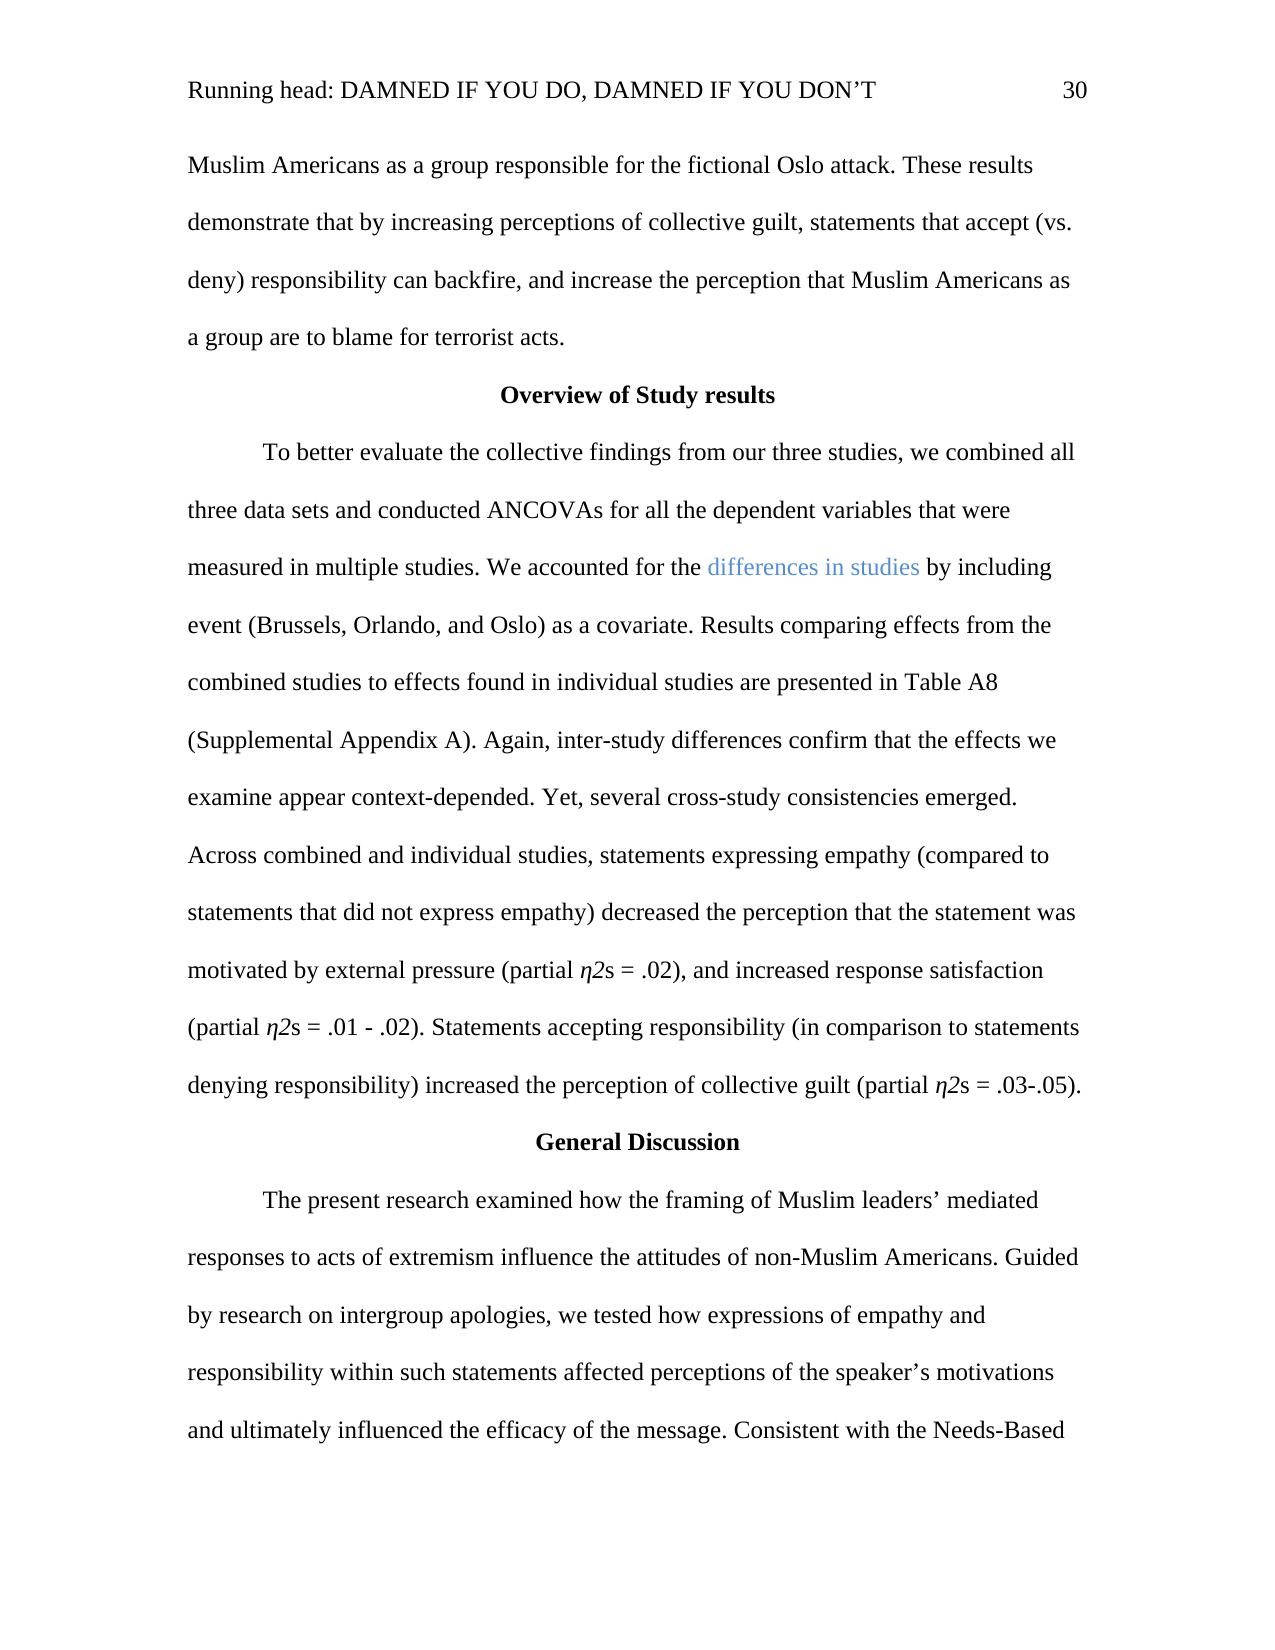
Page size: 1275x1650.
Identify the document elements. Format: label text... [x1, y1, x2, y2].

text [187, 150, 1087, 351]
text Overview of Study results [187, 380, 1087, 409]
text To better evaluate the collective findings from our three studies, we combined all three data sets and conducted ANCOVAs for all the dependent variables that were measured in multiple studies. We accounted for the differences in studies by including event (Brussels, Orlando, and Oslo) as a covariate. Results comparing effects from the combined studies to effects found in individual studies are presented in Table A8 (Supplemental Appendix A). Again, inter-study differences confirm that the effects we examine appear context-depended. Yet, several cross-study consistencies emerged. Across combined and individual studies, statements expressing empathy (compared to statements that did not express empathy) decreased the perception that the statement was motivated by external pressure (partial η2s = .02), and increased response satisfaction (partial η2s = .01 - .02). Statements accepting responsibility (in comparison to statements denying responsibility) increased the perception of collective guilt (partial η2s = .03-.05). [187, 437, 1087, 1099]
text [187, 1185, 1087, 1444]
text General Discussion [187, 1127, 1087, 1156]
